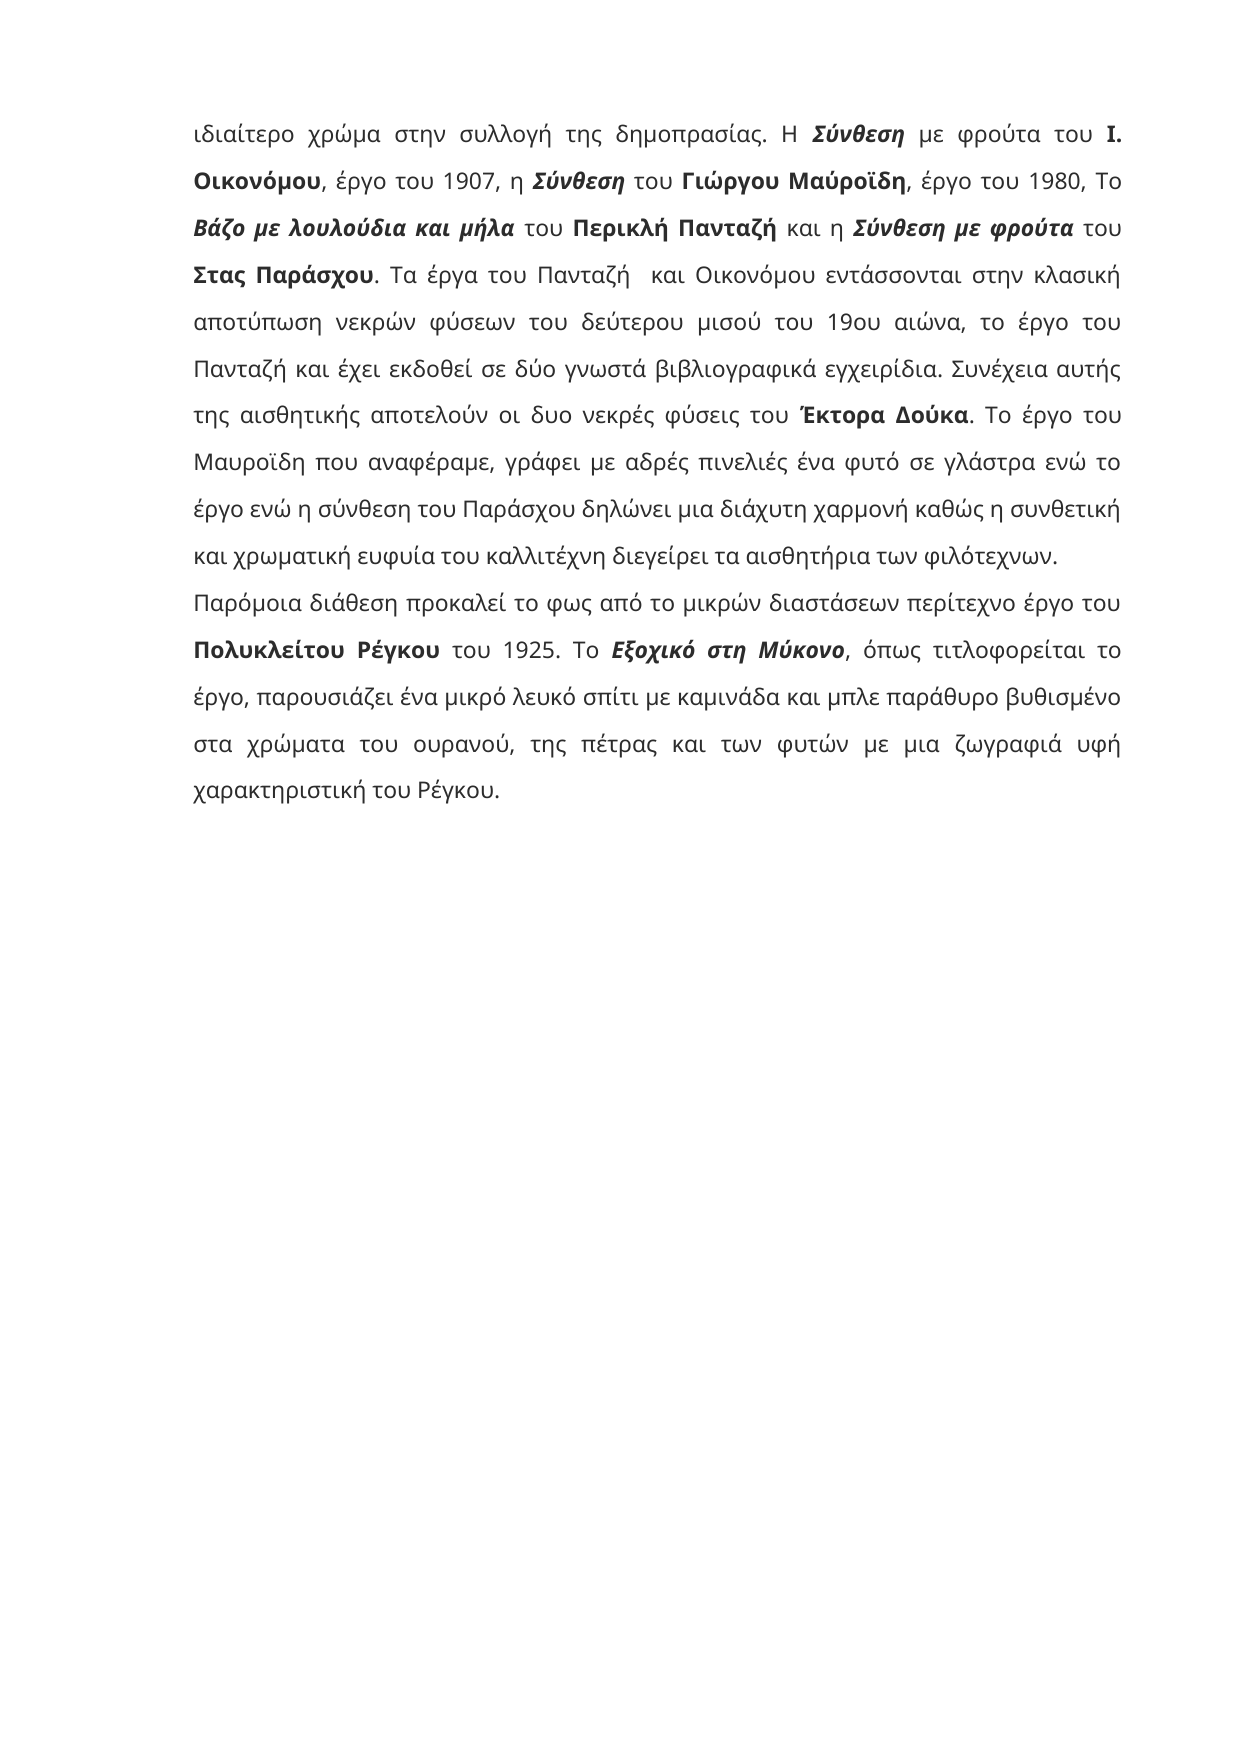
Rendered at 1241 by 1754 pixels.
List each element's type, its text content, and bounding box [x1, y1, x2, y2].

text Παρόμοια διάθεση προκαλεί το φως από το μικρών διαστάσεων περίτεχνο έργο του Πολυκλείτου Ρέγκου του 1925. Το Εξοχικό στη Μύκονο, όπως τιτλοφορείται το έργο, παρουσιάζει ένα μικρό λευκό σπίτι με καμινάδα και μπλε παράθυρο βυθισμένο στα χρώματα του ουρανού, της πέτρας και των φυτών με μια ζωγραφιά υφή χαρακτηριστική του Ρέγκου. [193, 587, 1122, 852]
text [193, 118, 1122, 571]
